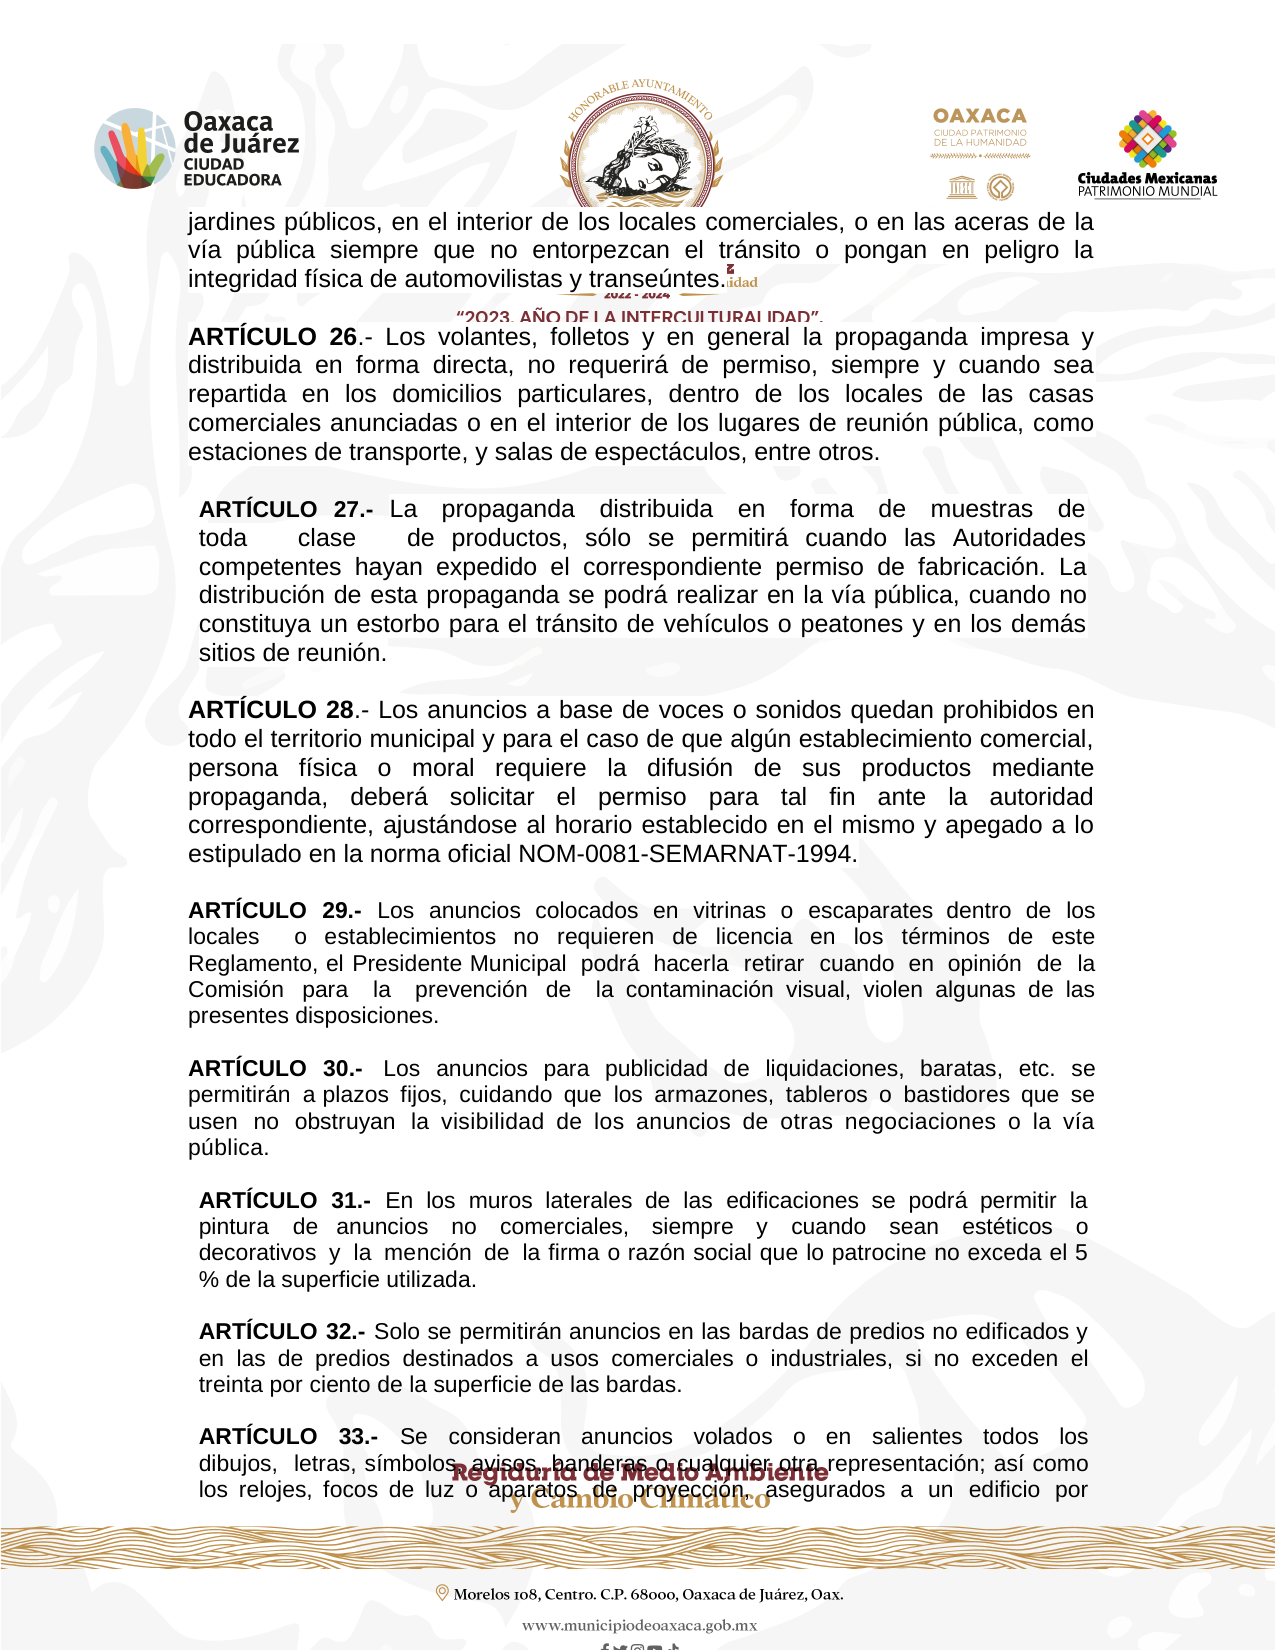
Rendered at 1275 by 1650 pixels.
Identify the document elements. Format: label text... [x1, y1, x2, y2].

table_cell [177, 696, 1107, 1502]
picture [0, 44, 1275, 1650]
table_cell ARTÍCULO 26.- Los volantes, folletos y en general la propaganda impresa y distribuida en forma directa, no requerirá de permiso, siempre y cuando sea repartida en los domicilios particulares, dentro de los locales de las casas comerciales anunciadas o en el interior de los lugares de reunión pública, como estaciones de transporte, y salas de espectáculos, entre otros. ARTÍCULO 27.- La propaganda distribuida en forma de muestras de toda clase de productos, sólo se permitirá cuando las Autoridades competentes hayan expedido el correspondiente permiso de fabricación. La distribución de esta propaganda se podrá realizar en la vía pública, cuando no constituya un estorbo para el tránsito de vehículos o peatones y en los demás sitios de reunión. [177, 322, 1107, 696]
